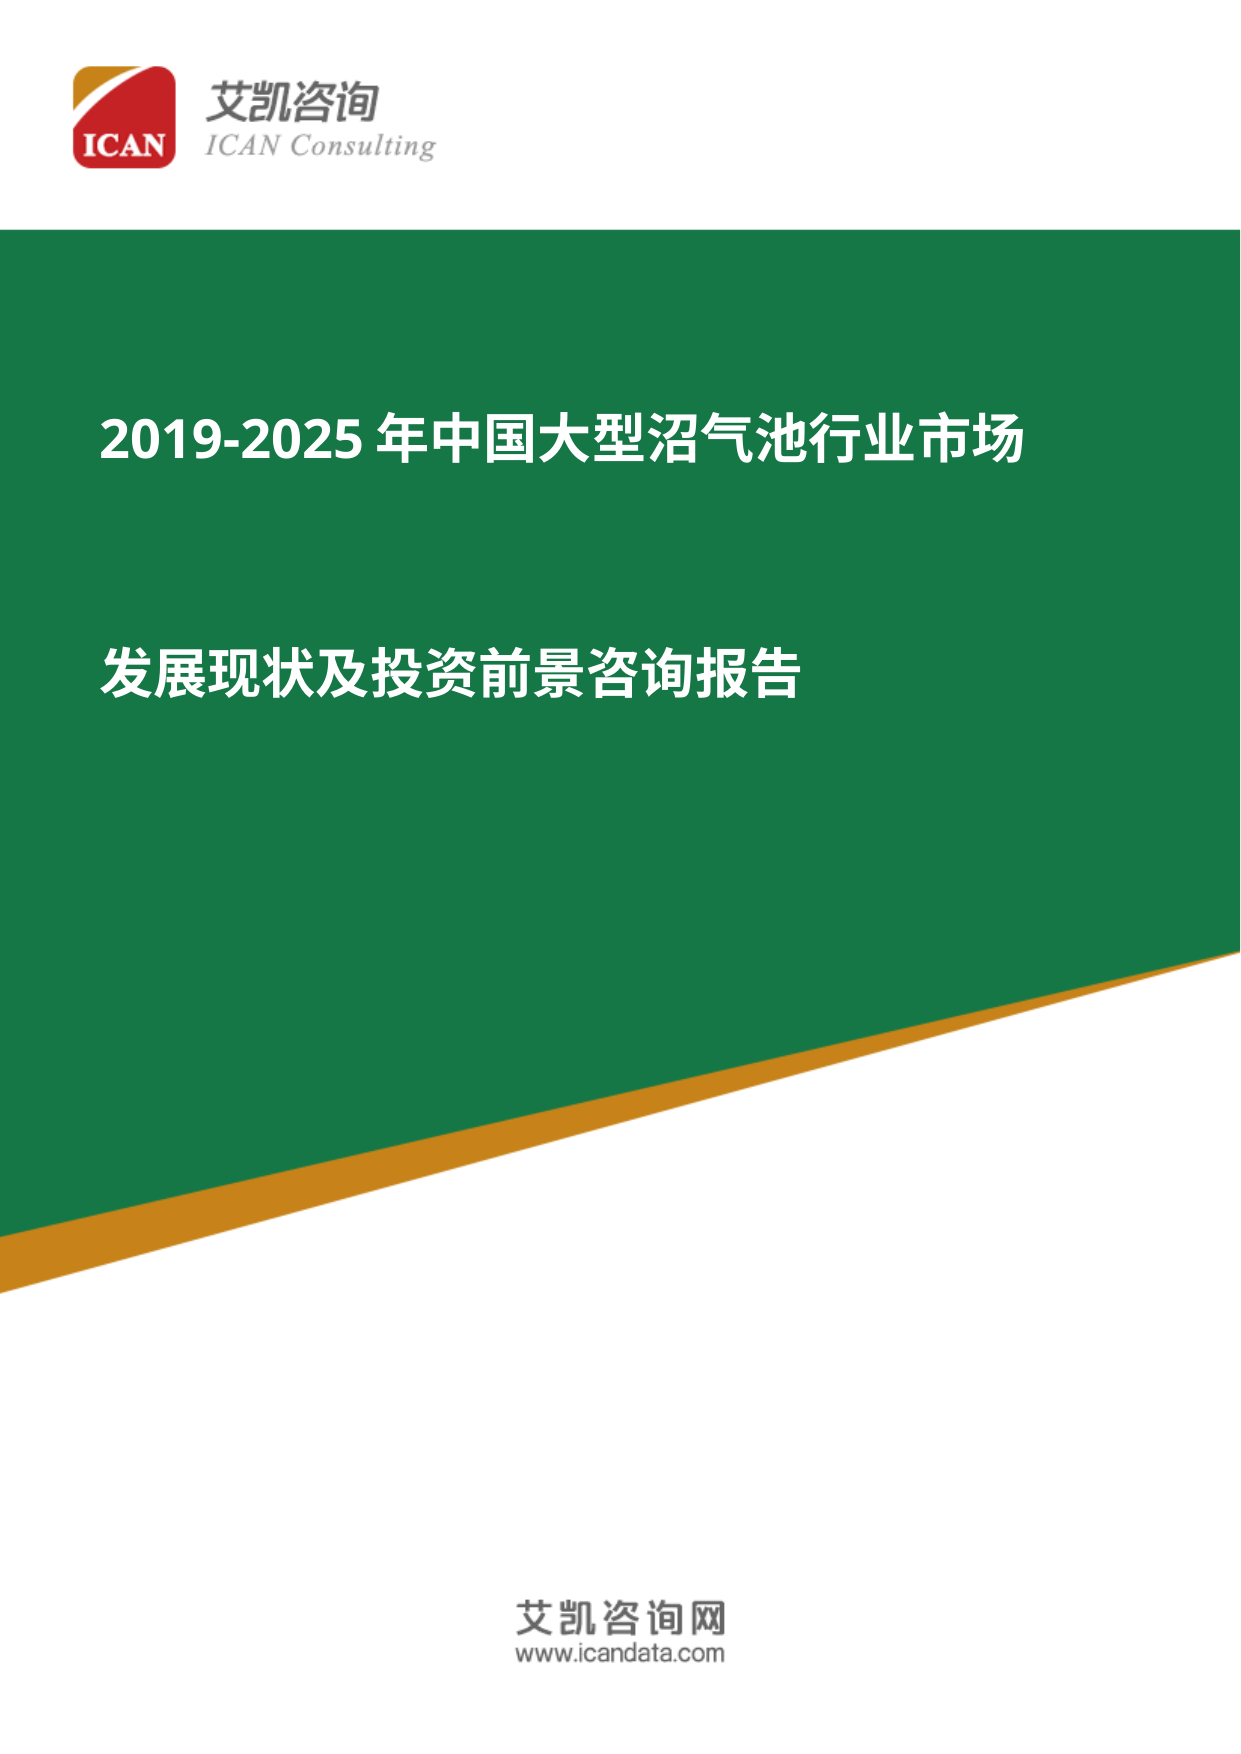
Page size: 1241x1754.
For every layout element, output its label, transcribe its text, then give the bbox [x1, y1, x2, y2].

subtitle 2019-2025年中国大型沼气池行业市场发展现状及投资前景咨询报告 [99, 386, 1053, 718]
picture [0, 5, 1241, 1754]
